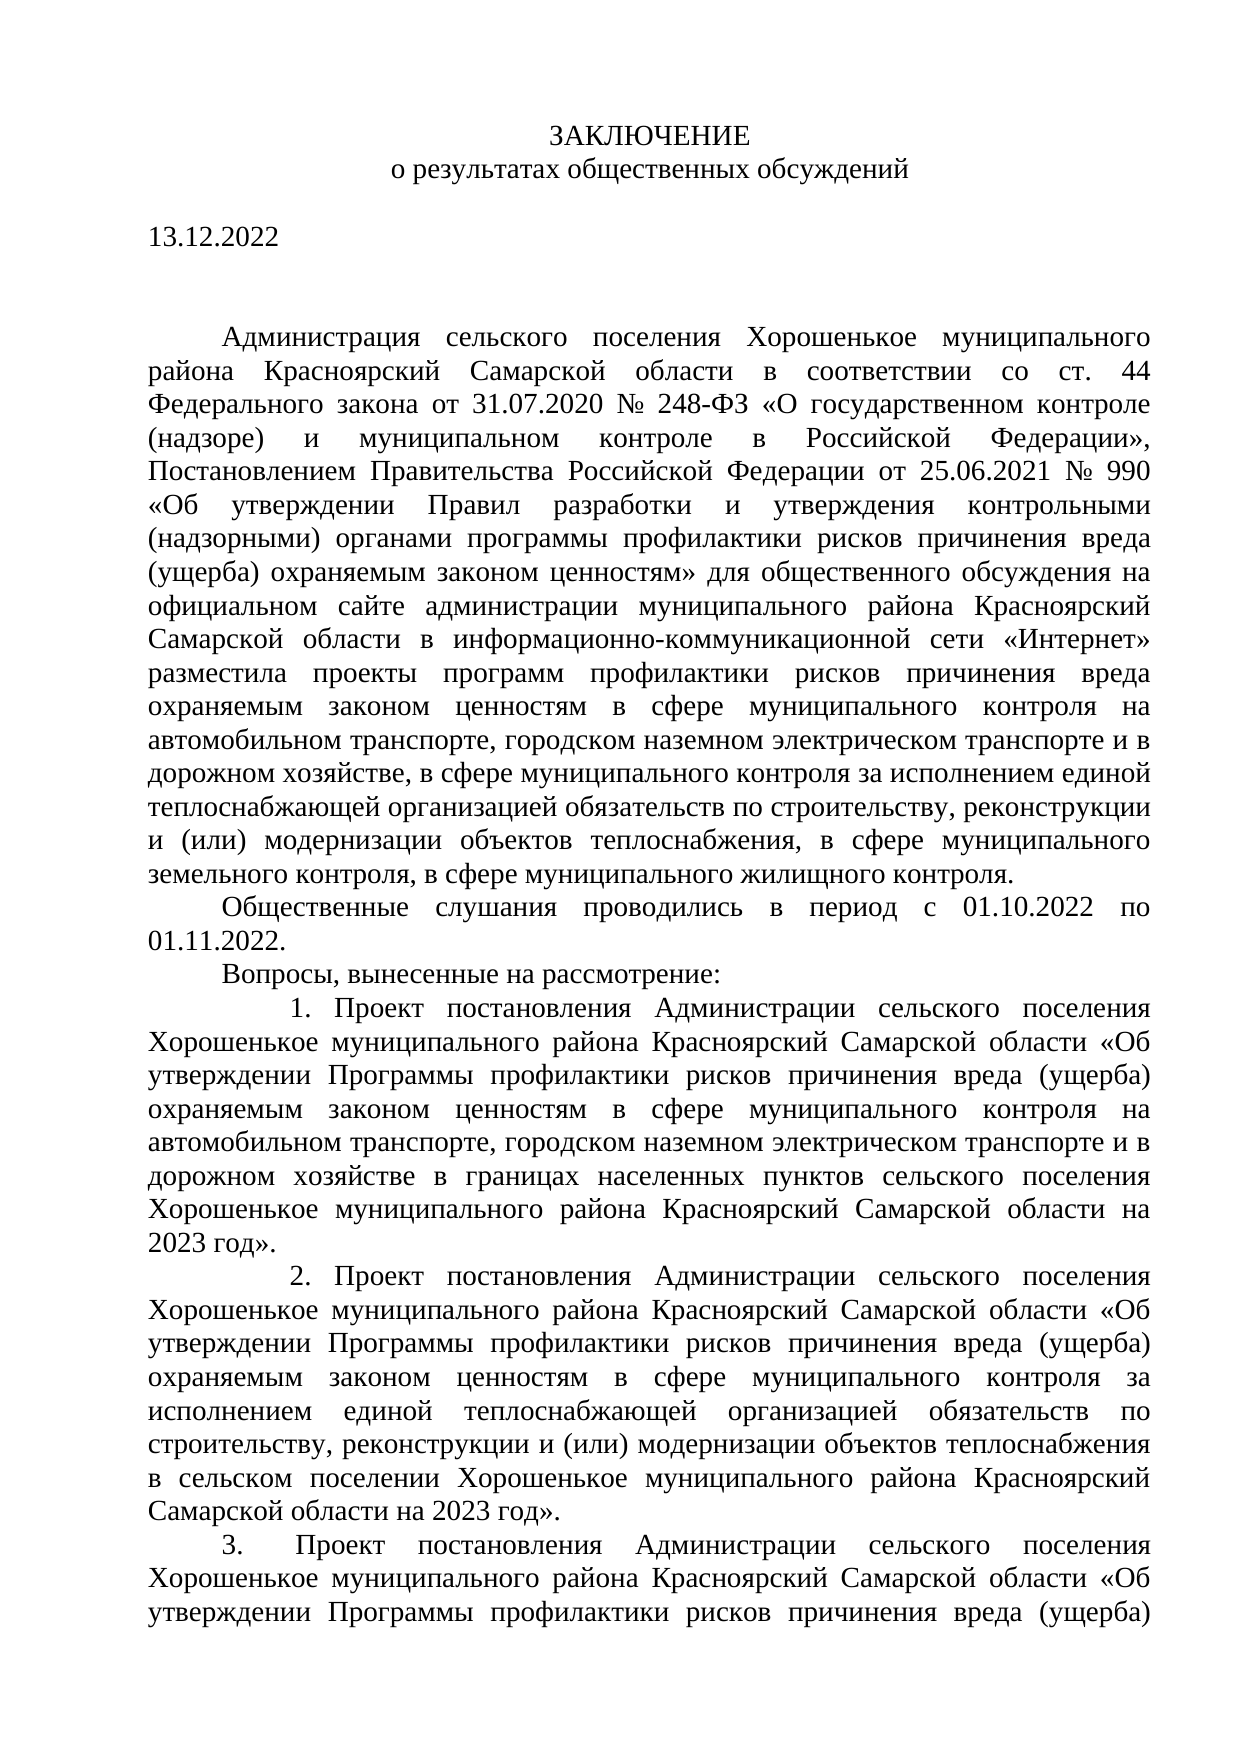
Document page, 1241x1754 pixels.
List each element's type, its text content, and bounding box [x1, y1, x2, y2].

text о результатах общественных обсуждений [148, 152, 1152, 185]
text 1. Проект постановления Администрации сельского поселения Хорошенькое муниципального района Красноярский Самарской области «Об утверждении Программы профилактики рисков причинения вреда (ущерба) охраняемым законом ценностям в сфере муниципального контроля на автомобильном транспорте, городском наземном электрическом транспорте и в дорожном хозяйстве в границах населенных пунктов сельского поселения Хорошенькое муниципального района Красноярский Самарской области на 2023 год». [148, 990, 1152, 1258]
text Администрация сельского поселения Хорошенькое муниципального района Красноярский Самарской области в соответствии со ст. 44 Федерального закона от 31.07.2020 № 248-ФЗ «О государственном контроле (надзоре) и муниципальном контроле в Российской Федерации», Постановлением Правительства Российской Федерации от 25.06.2021 № 990 «Об утверждении Правил разработки и утверждения контрольными (надзорными) органами программы профилактики рисков причинения вреда (ущерба) охраняемым законом ценностям» для общественного обсуждения на официальном сайте администрации муниципального района Красноярский Самарской области в информационно-коммуникационной сети «Интернет» разместила проекты программ профилактики рисков причинения вреда охраняемым законом ценностям в сфере муниципального контроля на автомобильном транспорте, городском наземном электрическом транспорте и в дорожном хозяйстве, в сфере муниципального контроля за исполнением единой теплоснабжающей организацией обязательств по строительству, реконструкции и (или) модернизации объектов теплоснабжения, в сфере муниципального земельного контроля, в сфере муниципального жилищного контроля. [148, 319, 1152, 889]
text ЗАКЛЮЧЕНИЕ [148, 118, 1152, 152]
text Вопросы, вынесенные на рассмотрение: [148, 957, 1152, 990]
text Общественные слушания проводились в период с 01.10.2022 по 01.11.2022. [148, 889, 1152, 957]
text 13.12.2022 [148, 219, 1152, 252]
text 2. Проект постановления Администрации сельского поселения Хорошенькое муниципального района Красноярский Самарской области «Об утверждении Программы профилактики рисков причинения вреда (ущерба) охраняемым законом ценностям в сфере муниципального контроля за исполнением единой теплоснабжающей организацией обязательств по строительству, реконструкции и (или) модернизации объектов теплоснабжения в сельском поселении Хорошенькое муниципального района Красноярский Самарской области на 2023 год». [148, 1258, 1152, 1527]
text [148, 1527, 1152, 1627]
